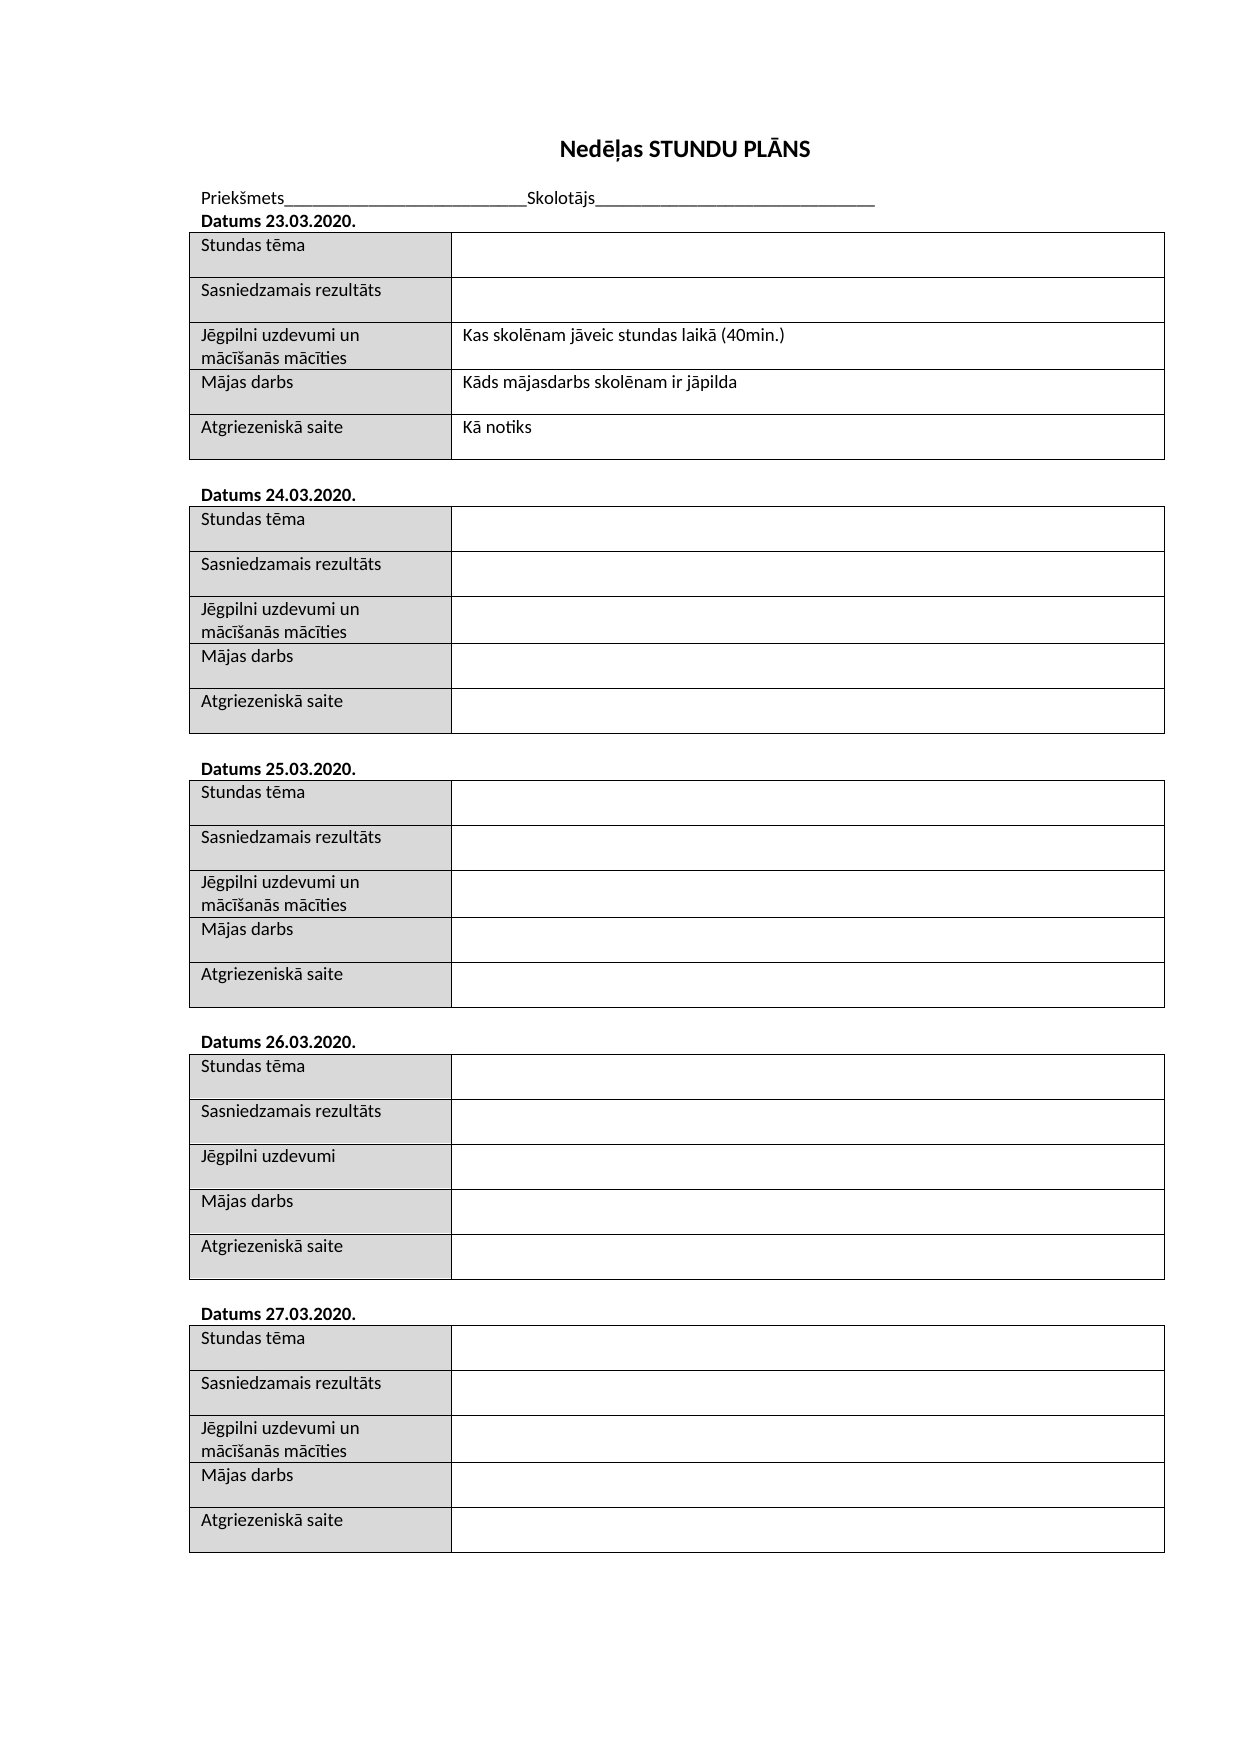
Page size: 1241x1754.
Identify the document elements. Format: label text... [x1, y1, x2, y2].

table_cell Atgriezeniskā saite [190, 415, 451, 459]
table_cell [452, 1508, 1164, 1552]
table_cell Sasniedzamais rezultāts [190, 278, 451, 322]
text Priekšmets__________________________Skolotājs______________________________ [201, 186, 1169, 209]
table_cell Atgriezeniskā saite [190, 1235, 451, 1278]
table_header [452, 507, 1164, 551]
table_header [452, 781, 1164, 825]
table_cell Jēgpilni uzdevumi un mācīšanās mācīties [190, 597, 451, 643]
table_cell Mājas darbs [190, 1463, 451, 1507]
table_cell [452, 1145, 1164, 1188]
table_cell [452, 689, 1164, 733]
table_cell Mājas darbs [190, 644, 451, 688]
text Datums 25.03.2020. [201, 757, 1169, 780]
text Nedēļas STUNDU PLĀNS [201, 133, 1169, 163]
table_cell [452, 1463, 1164, 1507]
table_header [452, 1055, 1164, 1098]
text Datums 23.03.2020. [201, 209, 1169, 232]
table_cell Kāds mājasdarbs skolēnam ir jāpilda [452, 370, 1164, 414]
table_cell [452, 1235, 1164, 1278]
table_cell [452, 1100, 1164, 1143]
table_cell [452, 871, 1164, 917]
table_header Stundas tēma [190, 781, 451, 825]
table_cell [452, 644, 1164, 688]
table_cell Jēgpilni uzdevumi [190, 1145, 451, 1188]
table_cell Sasniedzamais rezultāts [190, 552, 451, 596]
table_cell [452, 552, 1164, 596]
table_cell [452, 1371, 1164, 1415]
table_cell Jēgpilni uzdevumi un mācīšanās mācīties [190, 1416, 451, 1462]
table_cell Atgriezeniskā saite [190, 963, 451, 1007]
table_cell Sasniedzamais rezultāts [190, 1371, 451, 1415]
table_cell Jēgpilni uzdevumi un mācīšanās mācīties [190, 871, 451, 917]
table_cell Mājas darbs [190, 918, 451, 962]
table_cell [452, 826, 1164, 870]
table_cell [452, 597, 1164, 643]
table_cell [452, 918, 1164, 962]
table_cell [452, 278, 1164, 322]
table_cell [452, 1416, 1164, 1462]
table_header Stundas tēma [190, 1326, 451, 1370]
table_cell Sasniedzamais rezultāts [190, 1100, 451, 1143]
table_header Stundas tēma [190, 1055, 451, 1098]
table_cell Sasniedzamais rezultāts [190, 826, 451, 870]
table_cell Kā notiks [452, 415, 1164, 459]
text Datums 27.03.2020. [201, 1302, 1169, 1325]
text Datums 24.03.2020. [201, 483, 1169, 506]
table_cell Atgriezeniskā saite [190, 689, 451, 733]
table_header [452, 233, 1164, 277]
table_cell [452, 963, 1164, 1007]
table_cell [452, 1190, 1164, 1233]
table_header Stundas tēma [190, 233, 451, 277]
table_header [452, 1326, 1164, 1370]
table_cell Atgriezeniskā saite [190, 1508, 451, 1552]
table_cell Mājas darbs [190, 370, 451, 414]
table_cell Kas skolēnam jāveic stundas laikā (40min.) [452, 323, 1164, 369]
text Datums 26.03.2020. [201, 1031, 1169, 1053]
table_cell Mājas darbs [190, 1190, 451, 1233]
table_cell Jēgpilni uzdevumi un mācīšanās mācīties [190, 323, 451, 369]
table_header Stundas tēma [190, 507, 451, 551]
